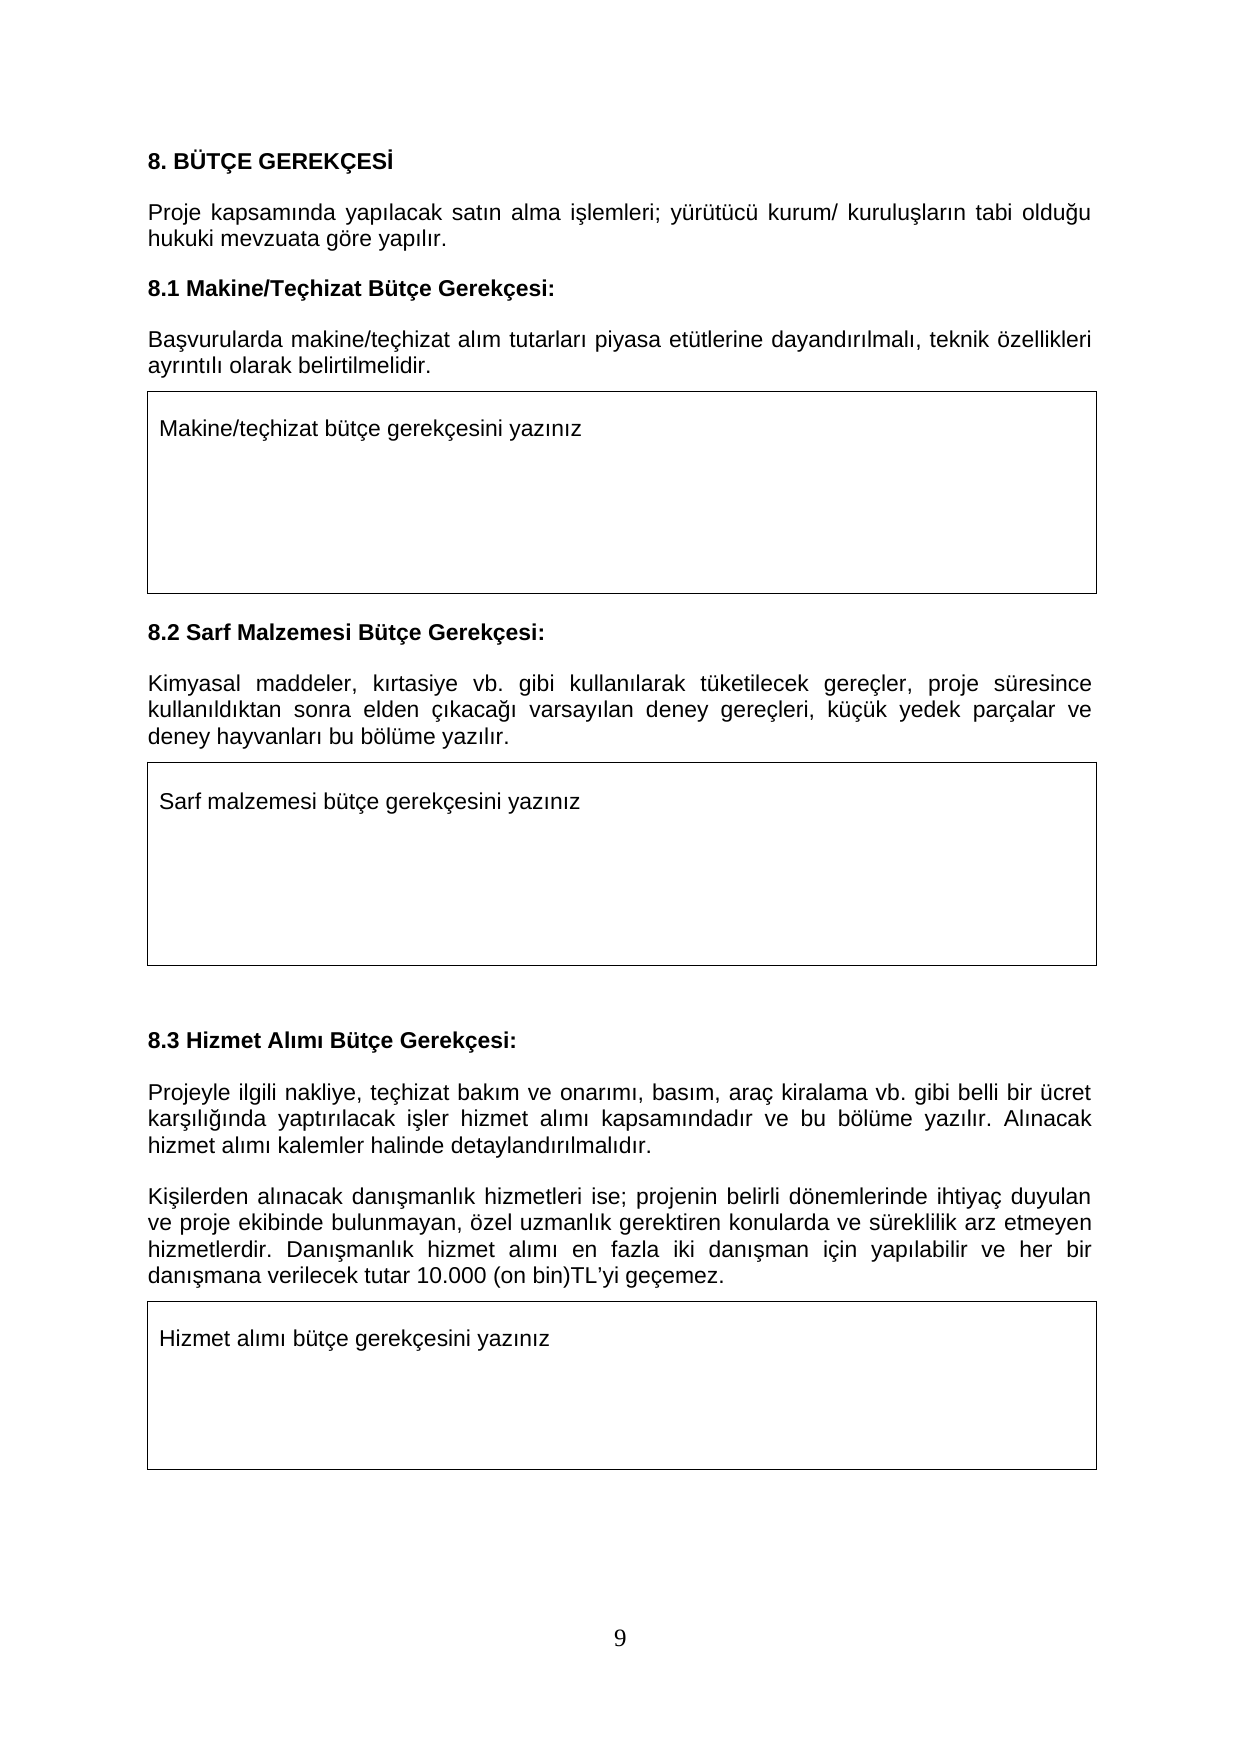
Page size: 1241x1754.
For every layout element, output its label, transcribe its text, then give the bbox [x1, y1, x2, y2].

text 8.1 Makine/Teçhizat Bütçe Gerekçesi: [148, 275, 1092, 301]
table_header Hizmet alımı bütçe gerekçesini yazınız [148, 1302, 1096, 1469]
table_header Sarf malzemesi bütçe gerekçesini yazınız [148, 763, 1096, 965]
text 8.3 Hizmet Alımı Bütçe Gerekçesi: [148, 1027, 1092, 1054]
table_header Makine/teçhizat bütçe gerekçesini yazınız [148, 392, 1096, 593]
text Başvurularda makine/teçhizat alım tutarları piyasa etütlerine dayandırılmalı, teknik özellikleri ayrıntılı olarak belirtilmelidir. [148, 326, 1092, 379]
text Kimyasal maddeler, kırtasiye vb. gibi kullanılarak tüketilecek gereçler, proje süresince kullanıldıktan sonra elden çıkacağı varsayılan deney gereçleri, küçük yedek parçalar ve deney hayvanları bu bölüme yazılır. [148, 670, 1092, 749]
text 8. BÜTÇE GEREKÇESİ [148, 148, 1092, 174]
text 8.2 Sarf Malzemesi Bütçe Gerekçesi: [148, 619, 1092, 645]
text Proje kapsamında yapılacak satın alma işlemleri; yürütücü kurum/ kuruluşların tabi olduğu hukuki mevzuata göre yapılır. [148, 199, 1092, 252]
text Projeyle ilgili nakliye, teçhizat bakım ve onarımı, basım, araç kiralama vb. gibi belli bir ücret karşılığında yaptırılacak işler hizmet alımı kapsamındadır ve bu bölüme yazılır. Alınacak hizmet alımı kalemler halinde detaylandırılmalıdır. [148, 1079, 1092, 1158]
text Kişilerden alınacak danışmanlık hizmetleri ise; projenin belirli dönemlerinde ihtiyaç duyulan ve proje ekibinde bulunmayan, özel uzmanlık gerektiren konularda ve süreklilik arz etmeyen hizmetlerdir. Danışmanlık hizmet alımı en fazla iki danışman için yapılabilir ve her bir danışmana verilecek tutar 10.000 (on bin)TL’yi geçemez. [148, 1183, 1092, 1288]
